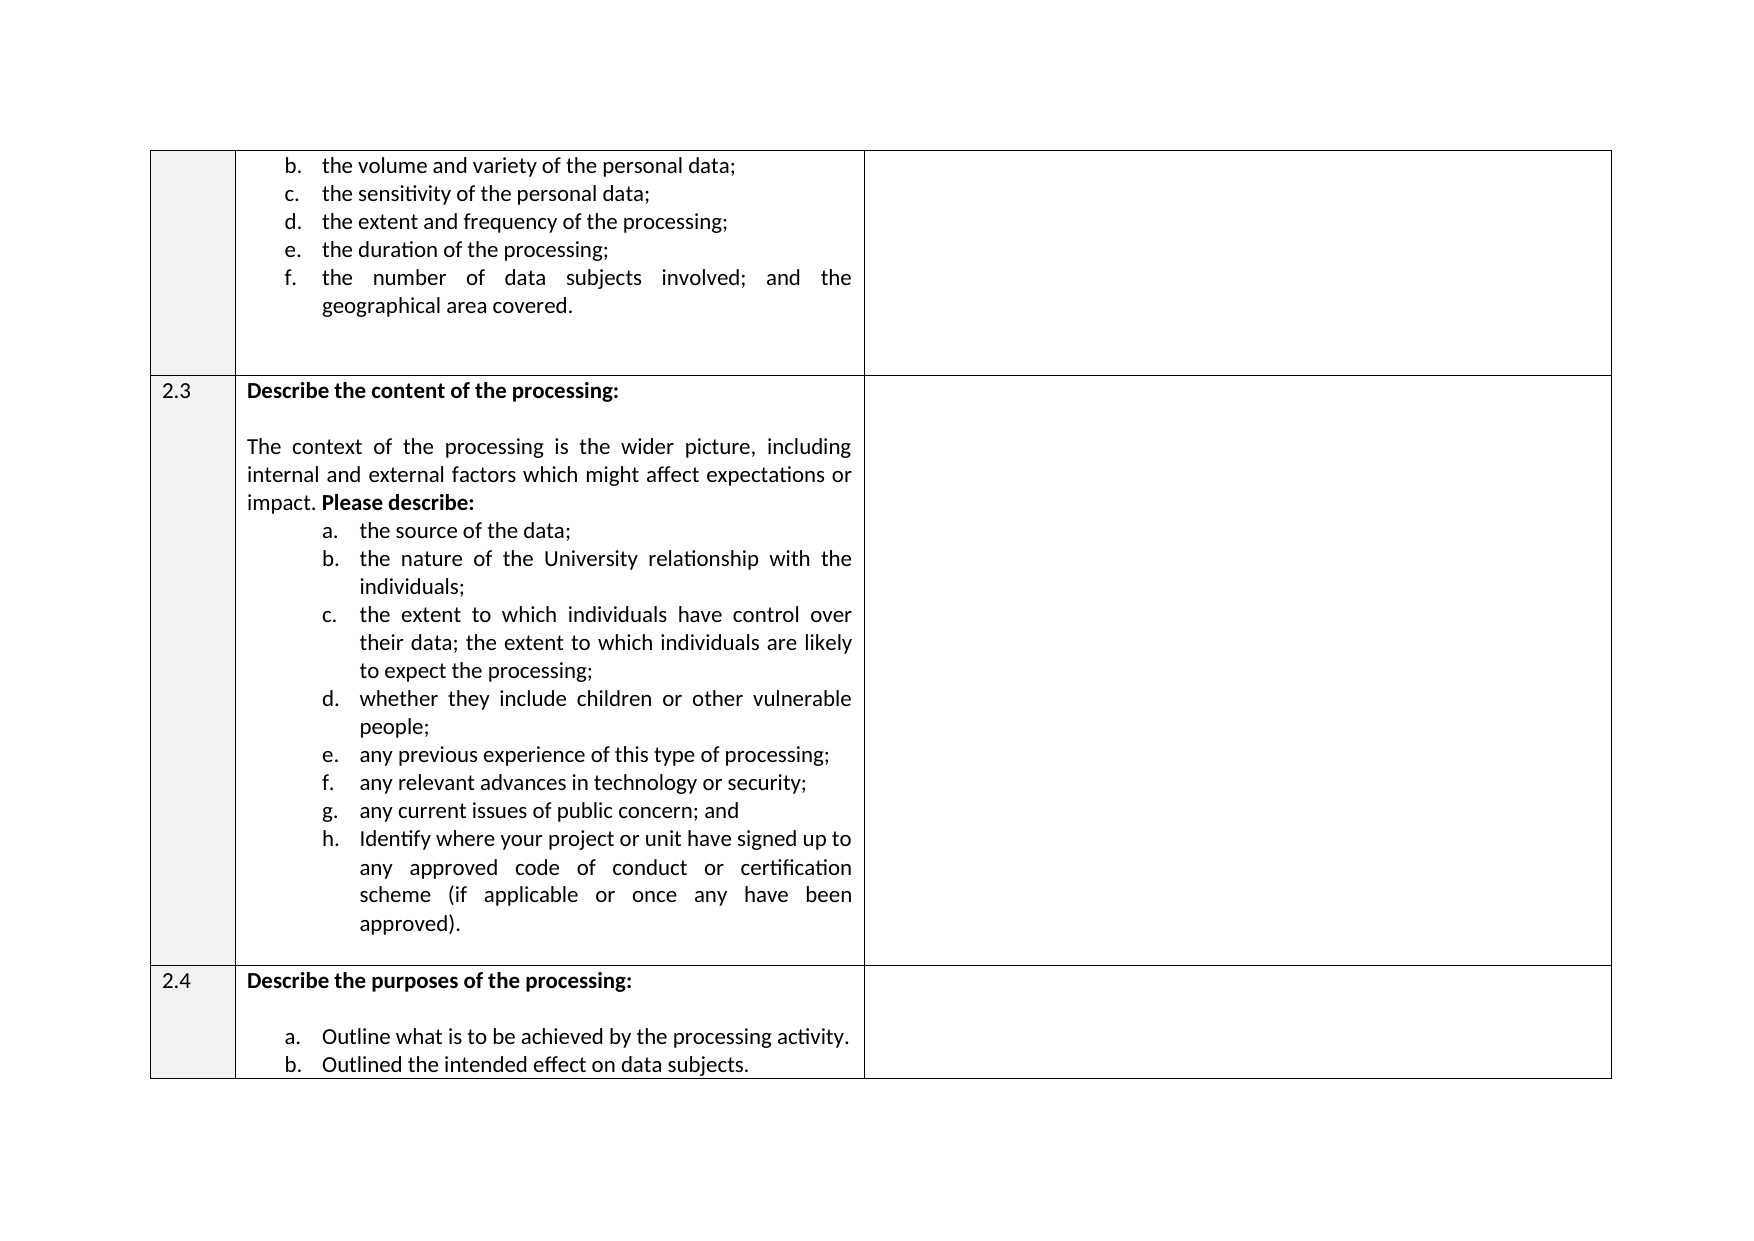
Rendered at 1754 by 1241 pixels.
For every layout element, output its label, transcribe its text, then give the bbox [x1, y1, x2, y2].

table_cell [151, 376, 235, 965]
table_cell Describe the content of the processing: The context of the processing is the wider picture, including internal and external factors which might affect expectations or impact. Please describe: the source of the data; the nature of the University relationship with the individuals; the extent to which individuals have control over their data; the extent to which individuals are likely to expect the processing; whether they include children or other vulnerable people; any previous experience of this type of processing; any relevant advances in technology or security; any current issues of public concern; and Identify where your project or unit have signed up to any approved code of conduct or certification scheme (if applicable or once any have been approved). [236, 376, 864, 965]
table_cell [236, 966, 864, 1078]
table_cell [151, 966, 235, 1078]
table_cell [236, 151, 864, 375]
table_cell [865, 376, 1611, 965]
table_cell [865, 151, 1611, 375]
table_cell [151, 151, 235, 375]
table_cell [865, 966, 1611, 1078]
